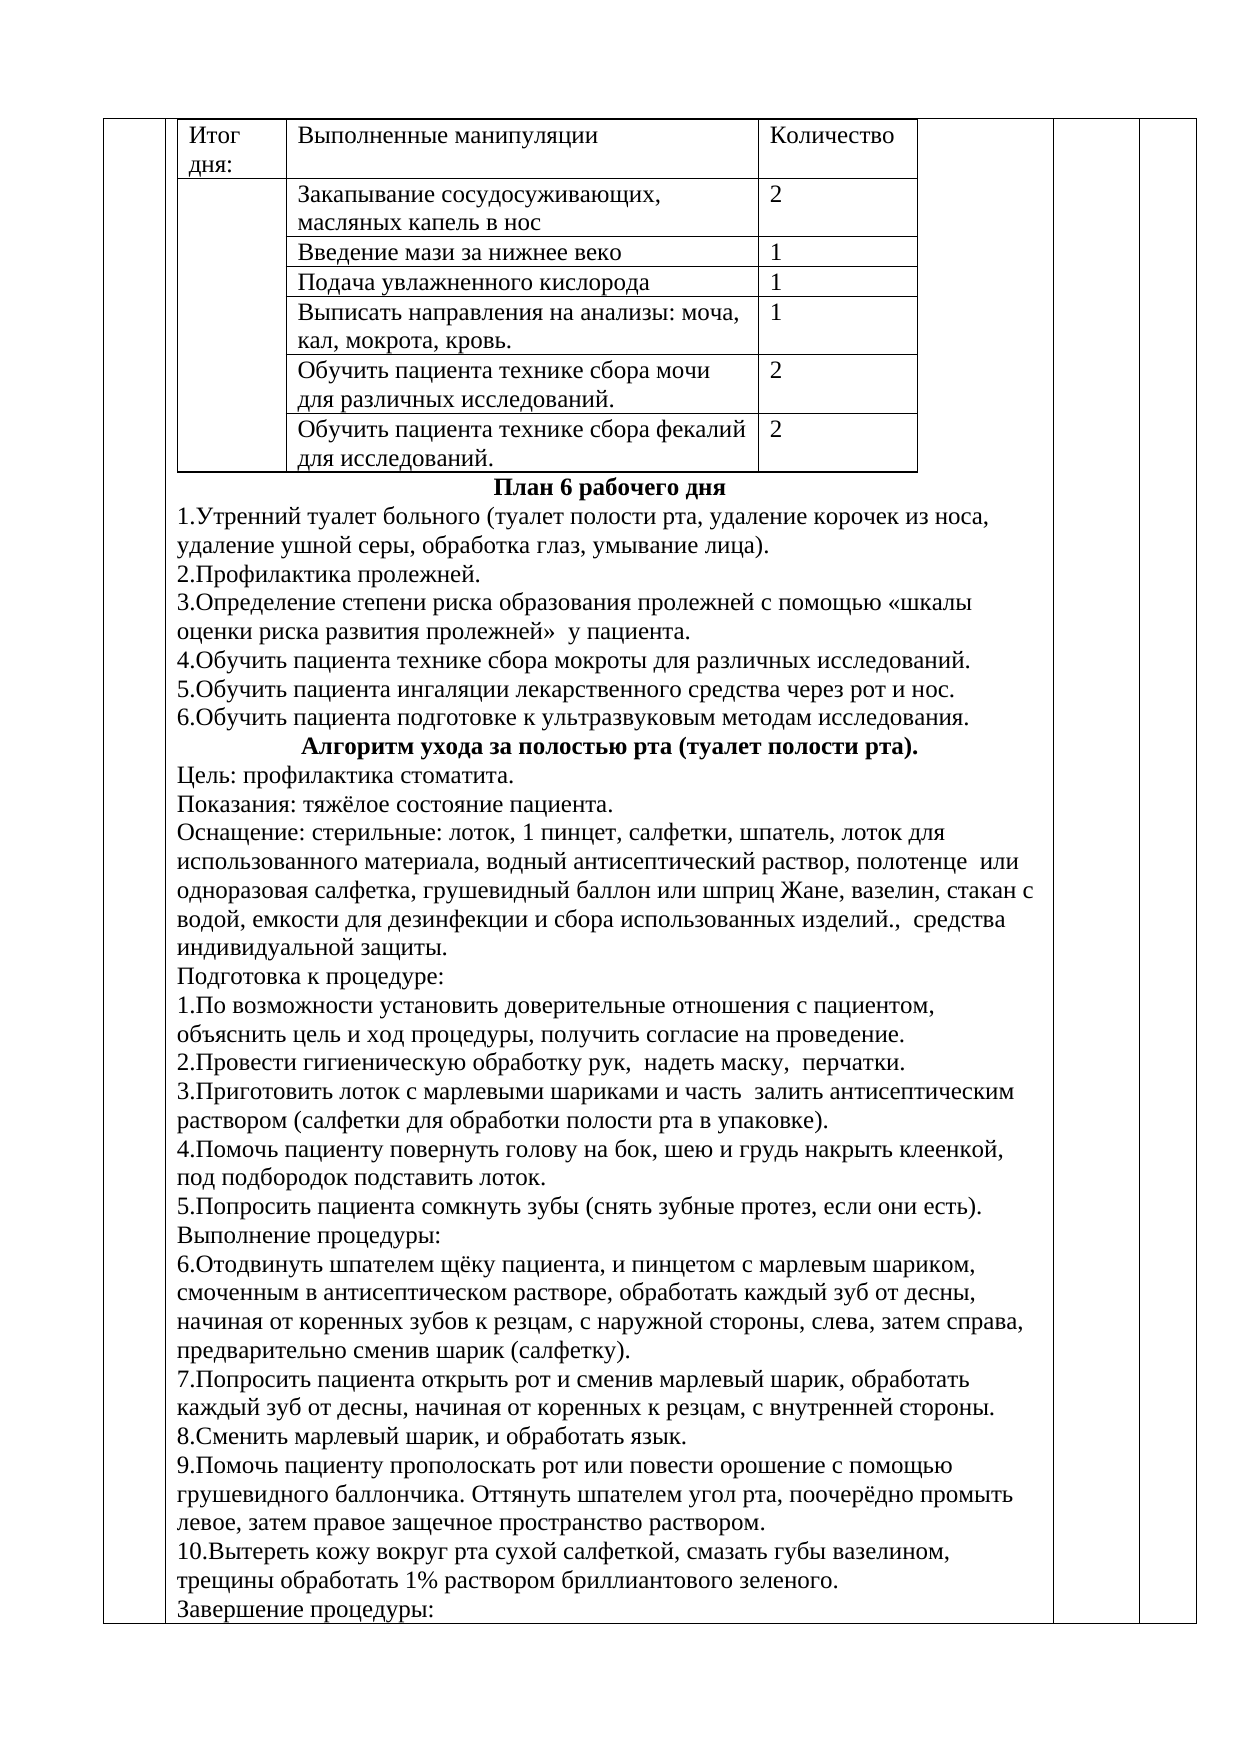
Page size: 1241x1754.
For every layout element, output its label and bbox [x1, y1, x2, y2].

table_cell [104, 119, 165, 1622]
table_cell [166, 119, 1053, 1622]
table_cell [1140, 119, 1196, 1622]
table_cell [1054, 119, 1139, 1622]
